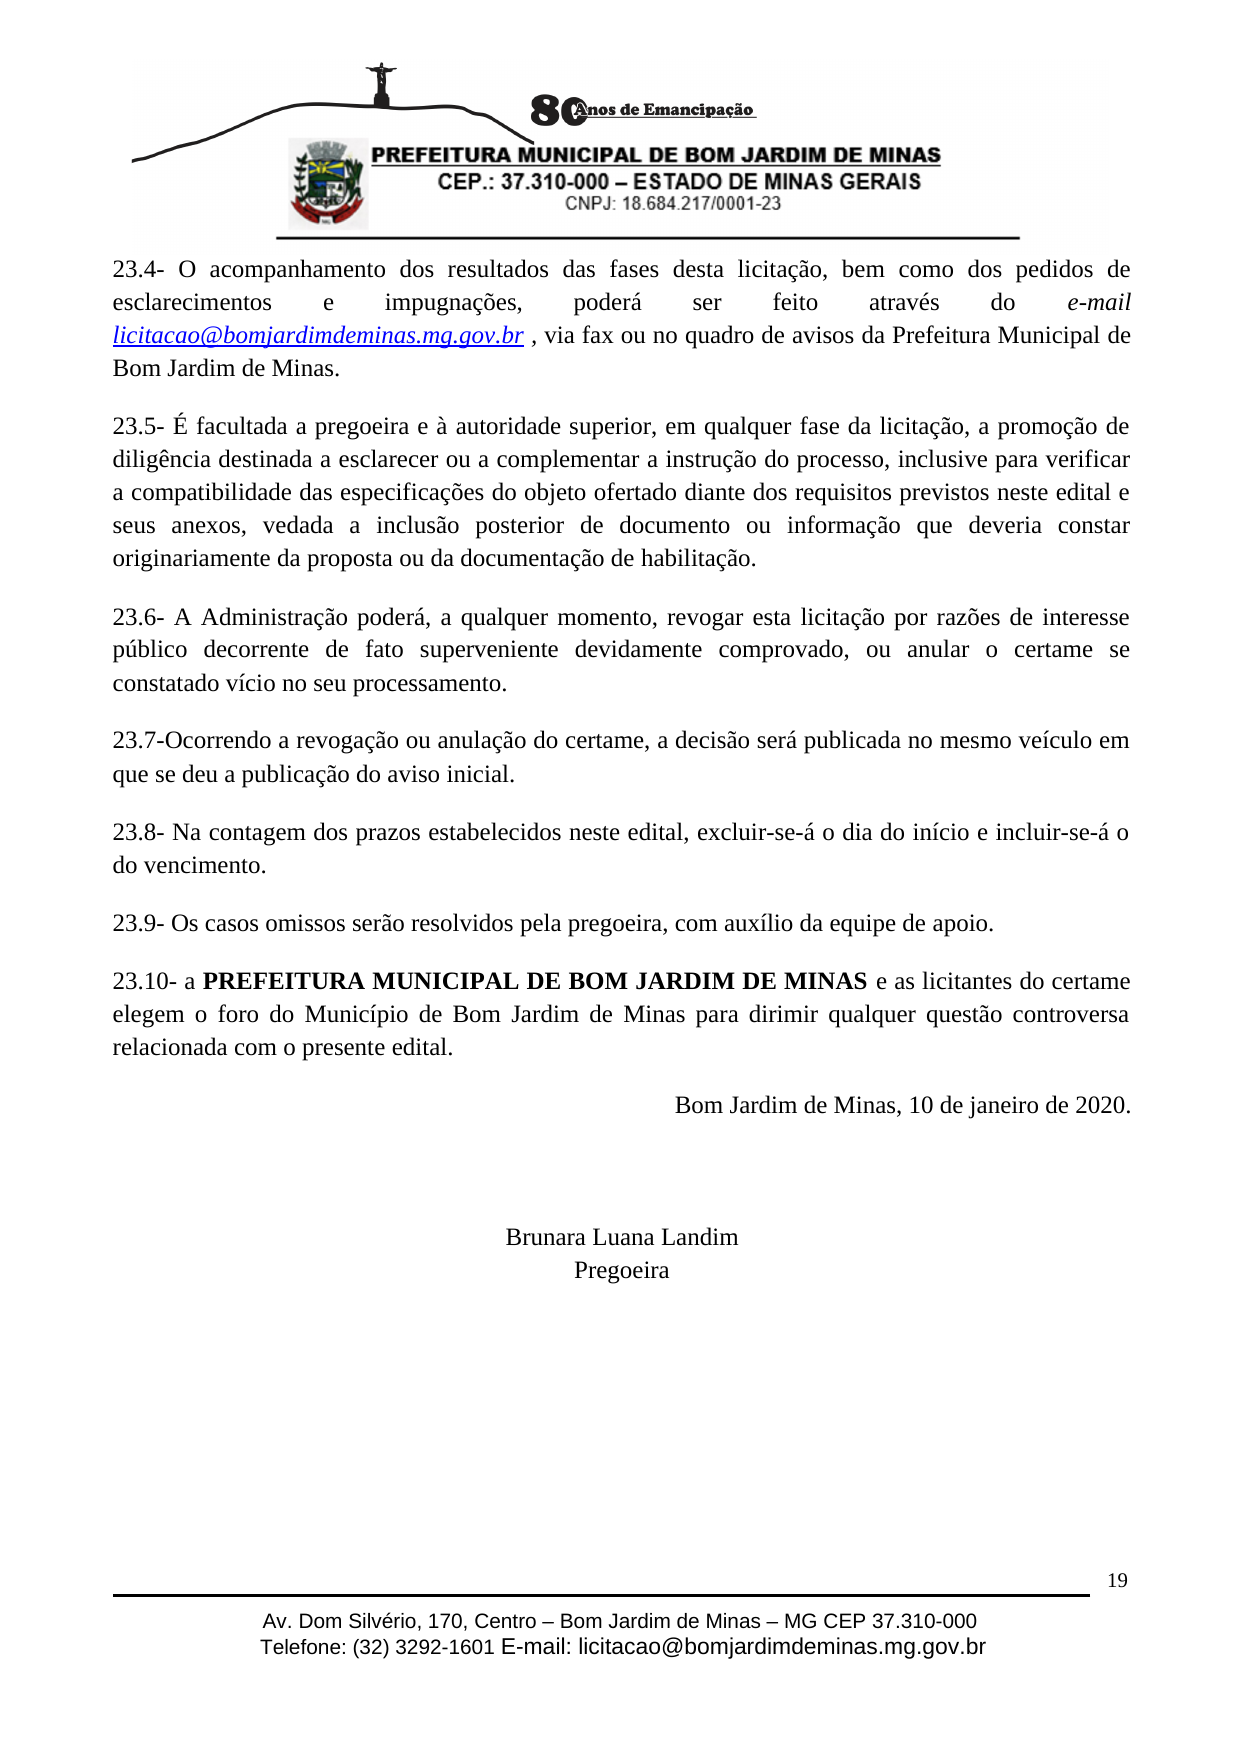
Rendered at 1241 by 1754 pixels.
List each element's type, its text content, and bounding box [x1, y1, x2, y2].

list 23.7-Ocorrendo a revogação ou anulação do certame, a decisão será publicada no mesmo veículo em que se deu a publicação do aviso inicial. [112, 726, 1131, 787]
text Brunara Luana Landim [112, 1222, 1131, 1251]
list 23.6- A Administração poderá, a qualquer momento, revogar esta licitação por razões de interesse público decorrente de fato superveniente devidamente comprovado, ou anular o certame se constatado vício no seu processamento. [112, 602, 1131, 696]
text Pregoeira [112, 1255, 1131, 1284]
list 23.5- É facultada a pregoeira e à autoridade superior, em qualquer fase da licitação, a promoção de diligência destinada a esclarecer ou a complementar a instrução do processo, inclusive para verificar a compatibilidade das especificações do objeto ofertado diante dos requisitos previstos neste edital e seus anexos, vedada a inclusão posterior de documento ou informação que deveria constar originariamente da proposta ou da documentação de habilitação. [112, 411, 1131, 572]
text Bom Jardim de Minas, 10 de janeiro de 2020. [112, 1090, 1131, 1118]
picture [131, 59, 1109, 255]
list 23.10- a PREFEITURA MUNICIPAL DE BOM JARDIM DE MINAS e as licitantes do certame elegem o foro do Município de Bom Jardim de Minas para dirimir qualquer questão controversa relacionada com o presente edital. [112, 966, 1131, 1061]
list 23.9- Os casos omissos serão resolvidos pela pregoeira, com auxílio da equipe de apoio. [112, 908, 1131, 936]
list 23.4- O acompanhamento dos resultados das fases desta licitação, bem como dos pedidos de esclarecimentos e impugnações, poderá ser feito através do e-mail licitacao@bomjardimdeminas.mg.gov.br , via fax ou no quadro de avisos da Prefeitura Municipal de Bom Jardim de Minas. [112, 254, 1131, 382]
list 23.8- Na contagem dos prazos estabelecidos neste edital, excluir-se-á o dia do início e incluir-se-á o do vencimento. [112, 817, 1131, 878]
